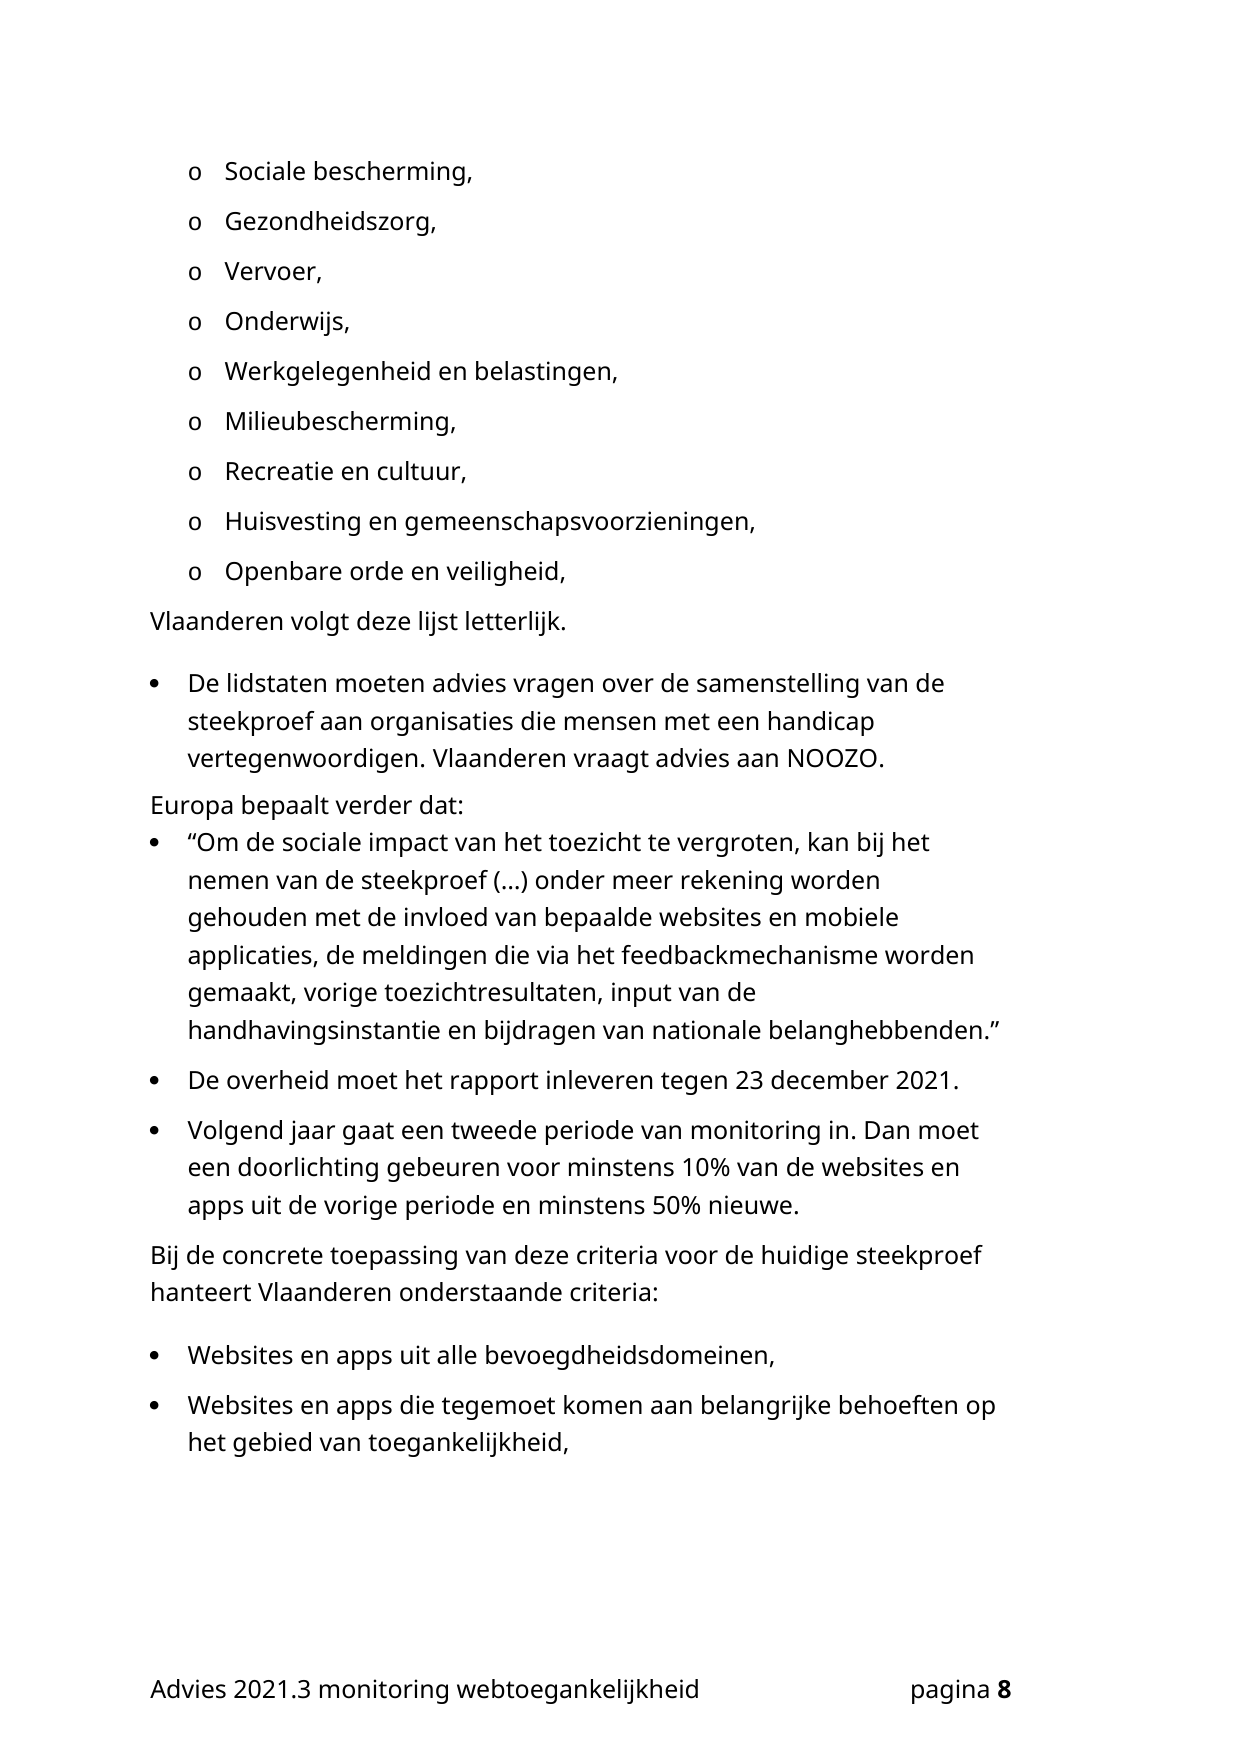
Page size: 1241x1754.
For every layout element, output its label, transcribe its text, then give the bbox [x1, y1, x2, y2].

text Websites en apps uit alle bevoegdheidsdomeinen, [150, 1334, 1000, 1372]
text Volgend jaar gaat een tweede periode van monitoring in. Dan moet een doorlichting gebeuren voor minstens 10% van de websites en apps uit de vorige periode en minstens 50% nieuwe. [150, 1109, 1000, 1222]
text Onderwijs, [187, 300, 1000, 337]
text Milieubescherming, [187, 400, 1000, 437]
text “Om de sociale impact van het toezicht te vergroten, kan bij het nemen van de steekproef (…) onder meer rekening worden gehouden met de invloed van bepaalde websites en mobiele applicaties, de meldingen die via het feedbackmechanisme worden gemaakt, vorige toezichtresultaten, input van de handhavingsinstantie en bijdragen van nationale belanghebbenden.” [150, 822, 1000, 1047]
text Vlaanderen volgt deze lijst letterlijk. [150, 600, 1000, 637]
text Sociale bescherming, [187, 150, 1000, 187]
text De lidstaten moeten advies vragen over de samenstelling van de steekproef aan organisaties die mensen met een handicap vertegenwoordigen. Vlaanderen vraagt advies aan NOOZO. [150, 662, 1000, 775]
text Europa bepaalt verder dat: [150, 787, 1000, 822]
text Gezondheidszorg, [187, 200, 1000, 237]
text Websites en apps die tegemoet komen aan belangrijke behoeften op het gebied van toegankelijkheid, [150, 1384, 1000, 1459]
text Recreatie en cultuur, [187, 450, 1000, 487]
text Vervoer, [187, 250, 1000, 287]
text De overheid moet het rapport inleveren tegen 23 december 2021. [150, 1059, 1000, 1097]
text Werkgelegenheid en belastingen, [187, 350, 1000, 387]
text Openbare orde en veiligheid, [187, 550, 1000, 587]
text Huisvesting en gemeenschapsvoorzieningen, [187, 500, 1000, 537]
text Bij de concrete toepassing van deze criteria voor de huidige steekproef hanteert Vlaanderen onderstaande criteria: [150, 1234, 1000, 1309]
